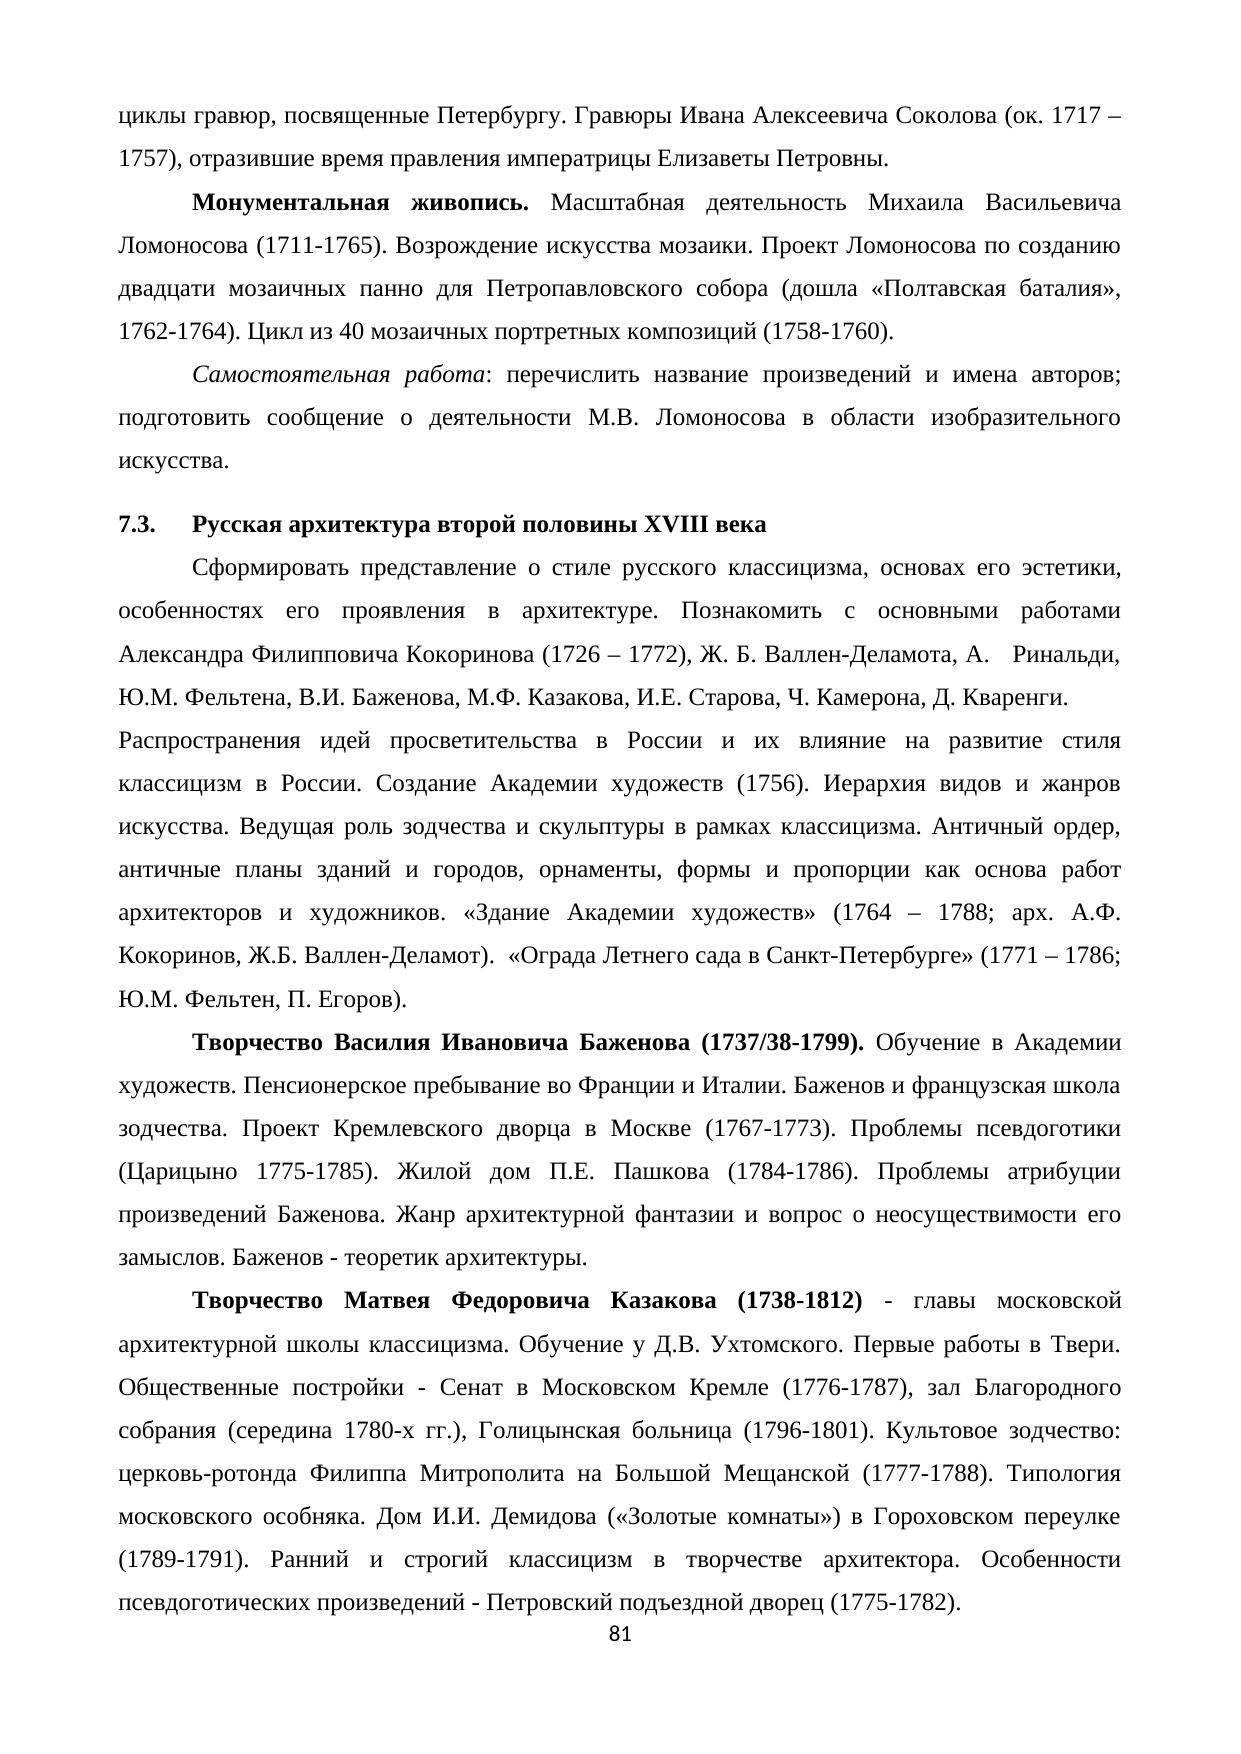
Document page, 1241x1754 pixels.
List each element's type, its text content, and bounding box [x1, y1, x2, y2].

text Распространения идей просветительства в России и их влияние на развитие стиля классицизм в России. Создание Академии художеств (1756). Иерархия видов и жанров искусства. Ведущая роль зодчества и скульптуры в рамках классицизма. Античный ордер, античные планы зданий и городов, орнаменты, формы и пропорции как основа работ архитекторов и художников. «Здание Академии художеств» (1764 – 1788; арх. А.Ф. Кокоринов, Ж.Б. Валлен-Деламот). «Ограда Летнего сада в Санкт-Петербурге» (1771 – 1786; Ю.М. Фельтен, П. Егоров). [118, 725, 1122, 1012]
text Сформировать представление о стиле русского классицизма, основах его эстетики, особенностях его проявления в архитектуре. Познакомить с основными работами Александра Филипповича Кокоринова (1726 – 1772), Ж. Б. Валлен-Деламота, А. Ринальди, Ю.М. Фельтена, B.И. Баженова, М.Ф. Казакова, И.Е. Старова, Ч. Камерона, Д. Кваренги. [118, 552, 1122, 711]
text Самостоятельная работа: перечислить название произведений и имена авторов; подготовить сообщение о деятельности М.В. Ломоносова в области изобразительного искусства. [118, 359, 1122, 474]
text Творчество Василия Ивановича Баженова (1737/38-1799). Обучение в Академии художеств. Пенсионерское пребывание во Франции и Италии. Баженов и французская школа зодчества. Проект Кремлевского дворца в Москве (1767-1773). Проблемы псевдоготики (Царицыно 1775-1785). Жилой дом П.Е. Пашкова (1784-1786). Проблемы атрибуции произведений Баженова. Жанр архитектурной фантазии и вопрос о неосуществимости его замыслов. Баженов - теоретик архитектуры. [118, 1027, 1122, 1271]
text 7.3. Русская архитектура второй половины XVIII века [118, 509, 1122, 538]
text Творчество Матвея Федоровича Казакова (1738-1812) - главы московской архитектурной школы классицизма. Обучение у Д.В. Ухтомского. Первые работы в Твери. Общественные постройки - Сенат в Московском Кремле (1776-1787), зал Благородного собрания (середина 1780-х гг.), Голицынская больница (1796-1801). Культовое зодчество: церковь-ротонда Филиппа Митрополита на Большой Мещанской (1777-1788). Типология московского особняка. Дом И.И. Демидова («Золотые комнаты») в Гороховском переулке (1789-1791). Ранний и строгий классицизм в творчестве архитектора. Особенности псевдоготических произведений - Петровский подъездной дворец (1775-1782). [118, 1286, 1122, 1616]
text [118, 100, 1122, 172]
text Монументальная живопись. Масштабная деятельность Михаила Васильевича Ломоносова (1711-1765). Возрождение искусства мозаики. Проект Ломоносова по созданию двадцати мозаичных панно для Петропавловского собора (дошла «Полтавская баталия», 1762-1764). Цикл из 40 мозаичных портретных композиций (1758-1760). [118, 187, 1122, 345]
